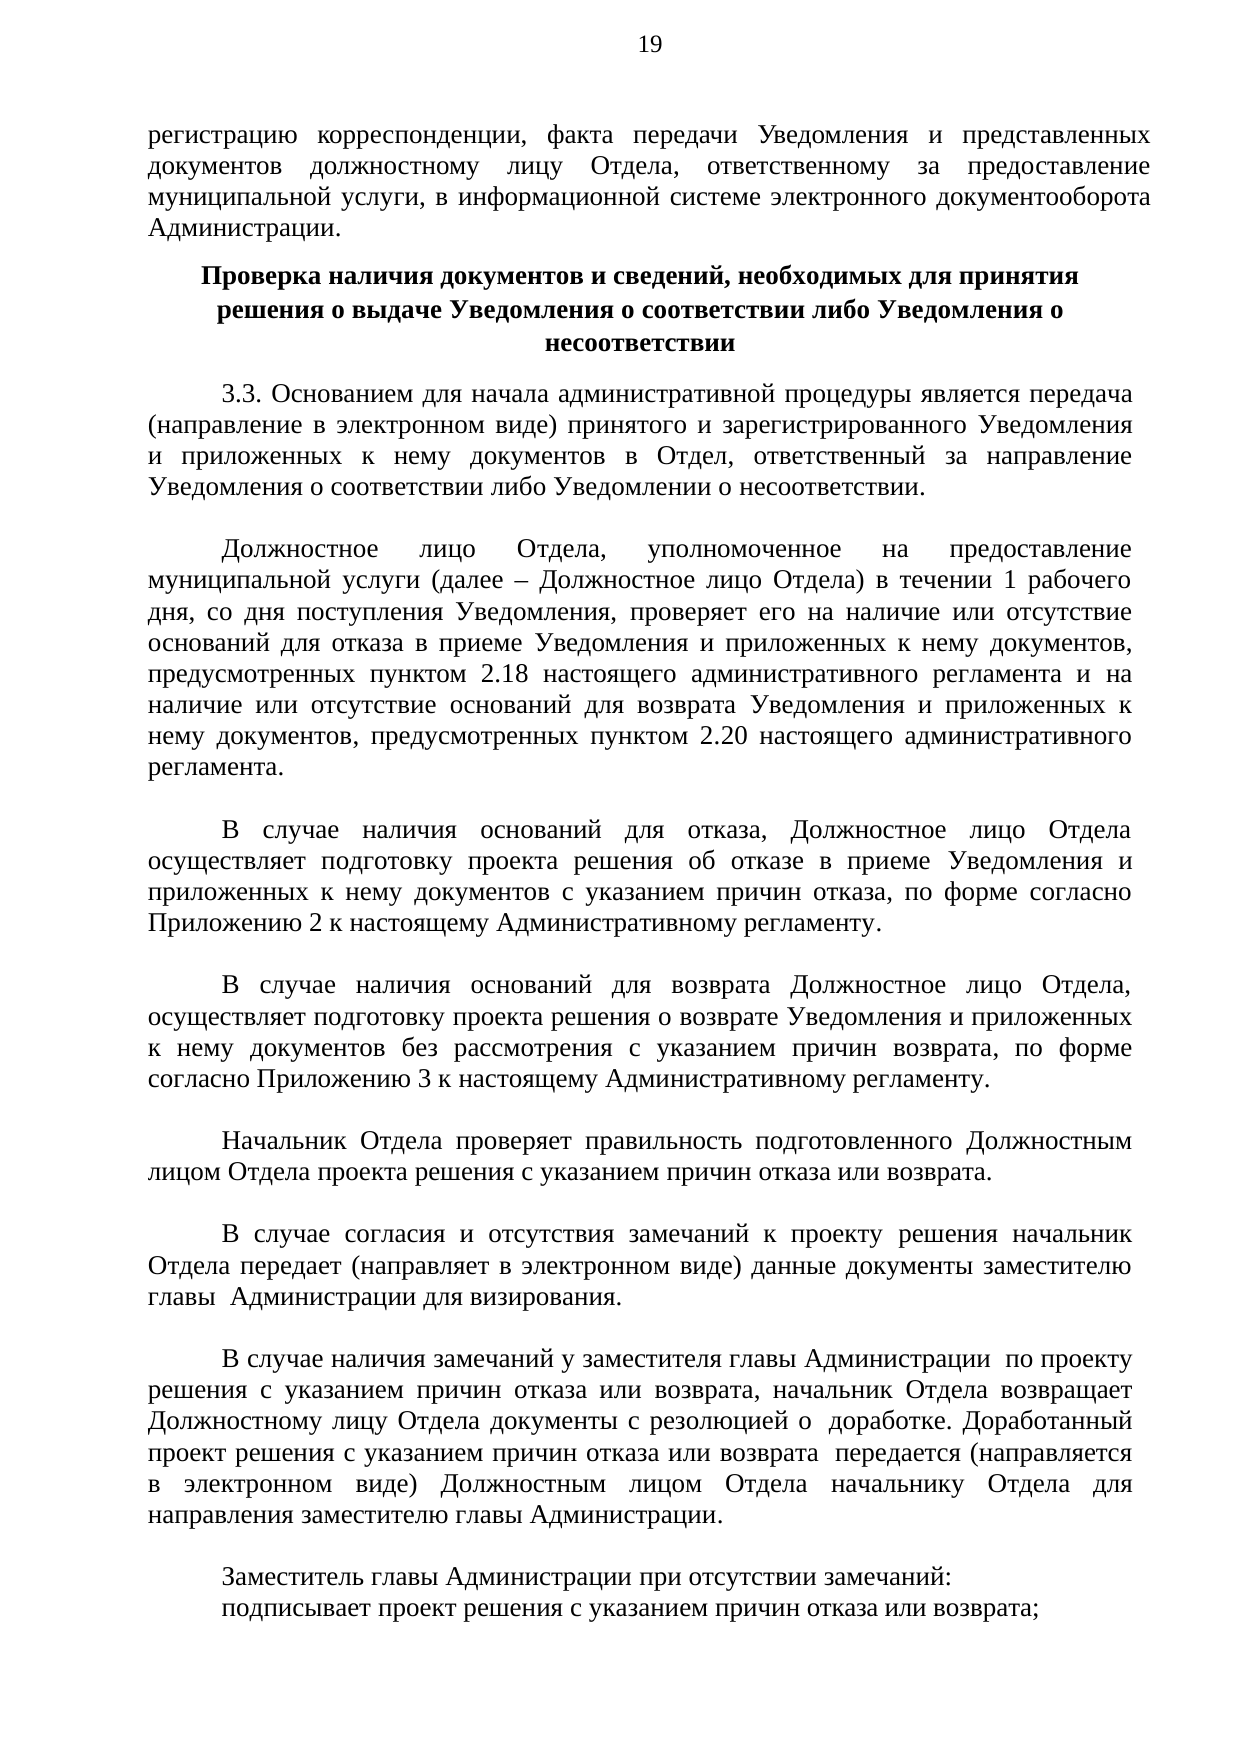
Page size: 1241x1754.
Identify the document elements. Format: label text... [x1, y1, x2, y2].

text В случае наличия замечаний у заместителя главы Администрации по проекту решения с указанием причин отказа или возврата, начальник Отдела возвращает Должностному лицу Отдела документы с резолюцией о доработке. Доработанный проект решения с указанием причин отказа или возврата передается (направляется в электронном виде) Должностным лицом Отдела начальнику Отдела для направления заместителю главы Администрации. [148, 1342, 1133, 1529]
text 3.3. Основанием для начала административной процедуры является передача (направление в электронном виде) принятого и зарегистрированного Уведомления и приложенных к нему документов в Отдел, ответственный за направление Уведомления о соответствии либо Уведомлении о несоответствии. [148, 377, 1132, 501]
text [148, 118, 1152, 243]
text подписывает проект решения с указанием причин отказа или возврата; [148, 1591, 1152, 1622]
text В случае наличия оснований для отказа, Должностное лицо Отдела осуществляет подготовку проекта решения об отказе в приеме Уведомления и приложенных к нему документов с указанием причин отказа, по форме согласно Приложению 2 к настоящему Административному регламенту. [148, 813, 1132, 937]
text В случае наличия оснований для возврата Должностное лицо Отдела, осуществляет подготовку проекта решения о возврате Уведомления и приложенных к нему документов без рассмотрения с указанием причин возврата, по форме согласно Приложению 3 к настоящему Административному регламенту. [148, 968, 1132, 1093]
text Должностное лицо Отдела, уполномоченное на предоставление муниципальной услуги (далее – Должностное лицо Отдела) в течении 1 рабочего дня, со дня поступления Уведомления, проверяет его на наличие или отсутствие оснований для отказа в приеме Уведомления и приложенных к нему документов, предусмотренных пунктом 2.18 настоящего административного регламента и на наличие или отсутствие оснований для возврата Уведомления и приложенных к нему документов, предусмотренных пунктом 2.20 настоящего административного регламента. [148, 532, 1132, 782]
text Начальник Отдела проверяет правильность подготовленного Должностным лицом Отдела проекта решения с указанием причин отказа или возврата. [148, 1124, 1132, 1186]
text В случае согласия и отсутствия замечаний к проекту решения начальник Отдела передает (направляет в электронном виде) данные документы заместителю главы Администрации для визирования. [148, 1218, 1132, 1311]
text Заместитель главы Администрации при отсутствии замечаний: [148, 1560, 1152, 1591]
text Проверка наличия документов и сведений, необходимых для принятия решения о выдаче Уведомления о соответствии либо Уведомления о несоответствии [148, 259, 1133, 358]
